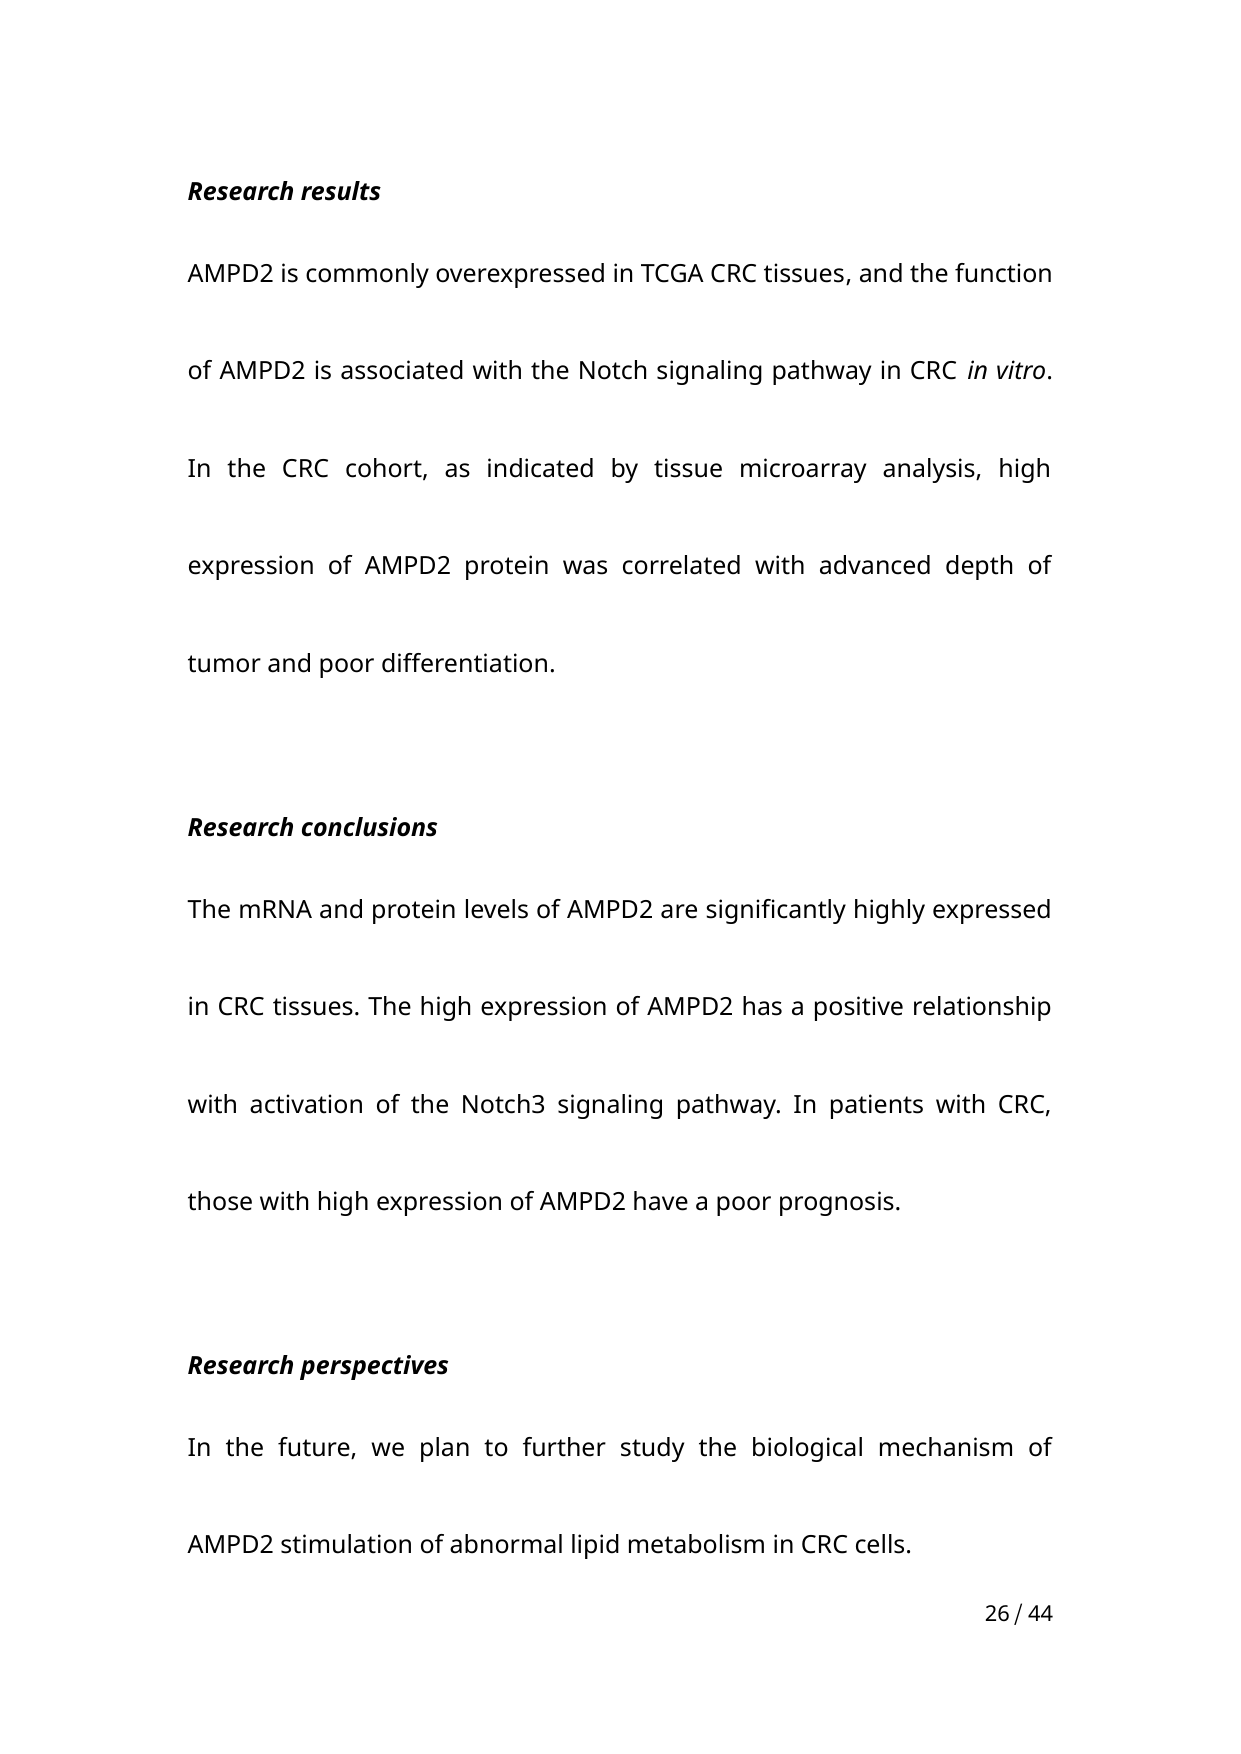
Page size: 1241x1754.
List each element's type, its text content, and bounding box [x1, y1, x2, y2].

text In the future, we plan to further study the biological mechanism of AMPD2 stimulation of abnormal lipid metabolism in CRC cells. [187, 1414, 1053, 1577]
text Research conclusions [187, 794, 1053, 859]
text The mRNA and protein levels of AMPD2 are significantly highly expressed in CRC tissues. The high expression of AMPD2 has a positive relationship with activation of the Notch3 signaling pathway. In patients with CRC, those with high expression of AMPD2 have a poor prognosis. [187, 876, 1053, 1233]
text Research perspectives [187, 1332, 1053, 1397]
text AMPD2 is commonly overexpressed in TCGA CRC tissues, and the function of AMPD2 is associated with the Notch signaling pathway in CRC in vitro. In the CRC cohort, as indicated by tissue microarray analysis, high expression of AMPD2 protein was correlated with advanced depth of tumor and poor differentiation. [187, 240, 1053, 695]
text Research results [187, 158, 1053, 223]
